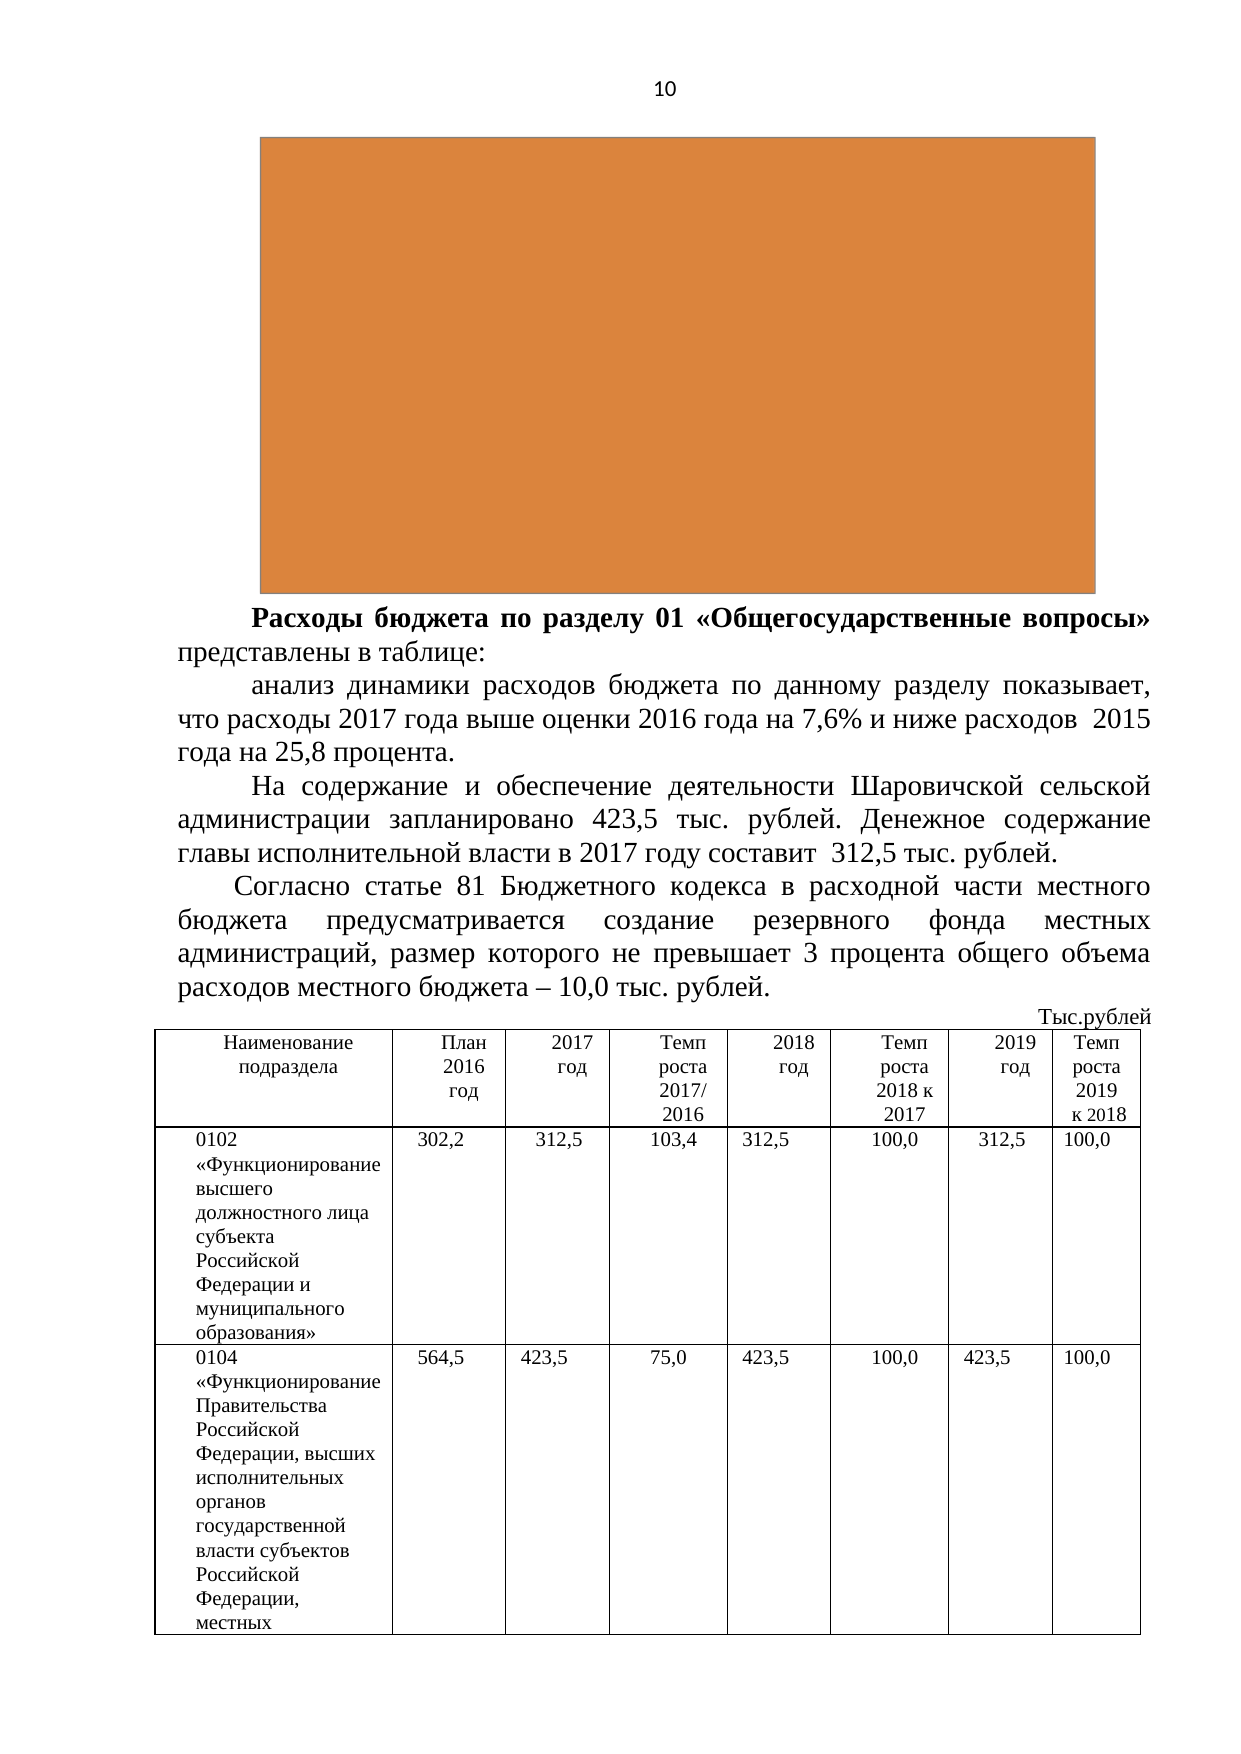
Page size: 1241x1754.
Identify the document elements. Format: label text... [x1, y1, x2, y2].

table_header 2017 год [506, 1030, 609, 1126]
table_cell 100,0 [831, 1128, 948, 1344]
table_header План 2016 год [393, 1030, 505, 1126]
table_cell 423,5 [728, 1345, 830, 1634]
table_cell 312,5 [949, 1128, 1052, 1344]
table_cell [156, 1345, 392, 1634]
table_header Темп роста 2017/ 2016 [610, 1030, 727, 1126]
table_cell 100,0 [1053, 1128, 1140, 1344]
table_cell 564,5 [393, 1345, 505, 1634]
table_cell 100,0 [831, 1345, 948, 1634]
table_cell 0102 «Функционирование высшего должностного лица субъекта Российской Федерации и муниципального образования» [156, 1128, 392, 1344]
table_header 2019 год [949, 1030, 1052, 1126]
table_cell 423,5 [506, 1345, 609, 1634]
table_cell 312,5 [728, 1128, 830, 1344]
table_cell 423,5 [949, 1345, 1052, 1634]
text Согласно статье 81 Бюджетного кодекса в расходной части местного бюджета предусматривается создание резервного фонда местных администраций, размер которого не превышает 3 процента общего объема расходов местного бюджета – 10,0 тыс. рублей. [177, 868, 1152, 1003]
table_header Темп роста 2019 к 2018 [1053, 1030, 1140, 1126]
text анализ динамики расходов бюджета по данному разделу показывает, что расходы 2017 года выше оценки 2016 года на 7,6% и ниже расходов 2015 года на 25,8 процента. [177, 667, 1152, 768]
table_header Наименование подраздела [156, 1030, 392, 1126]
table_cell 302,2 [393, 1128, 505, 1344]
table_cell 75,0 [610, 1345, 727, 1634]
table_header Темп роста 2018 к 2017 [831, 1030, 948, 1126]
text Тыс.рублей [207, 1003, 1152, 1029]
text Расходы бюджета по разделу 01 «Общегосударственные вопросы» представлены в таблице: [177, 600, 1152, 667]
table_cell 103,4 [610, 1128, 727, 1344]
table_cell 312,5 [506, 1128, 609, 1344]
table_cell 100,0 [1053, 1345, 1140, 1634]
table_header 2018 год [728, 1030, 830, 1126]
text На содержание и обеспечение деятельности Шаровичской сельской администрации запланировано 423,5 тыс. рублей. Денежное содержание главы исполнительной власти в 2017 году составит 312,5 тыс. рублей. [177, 768, 1152, 868]
